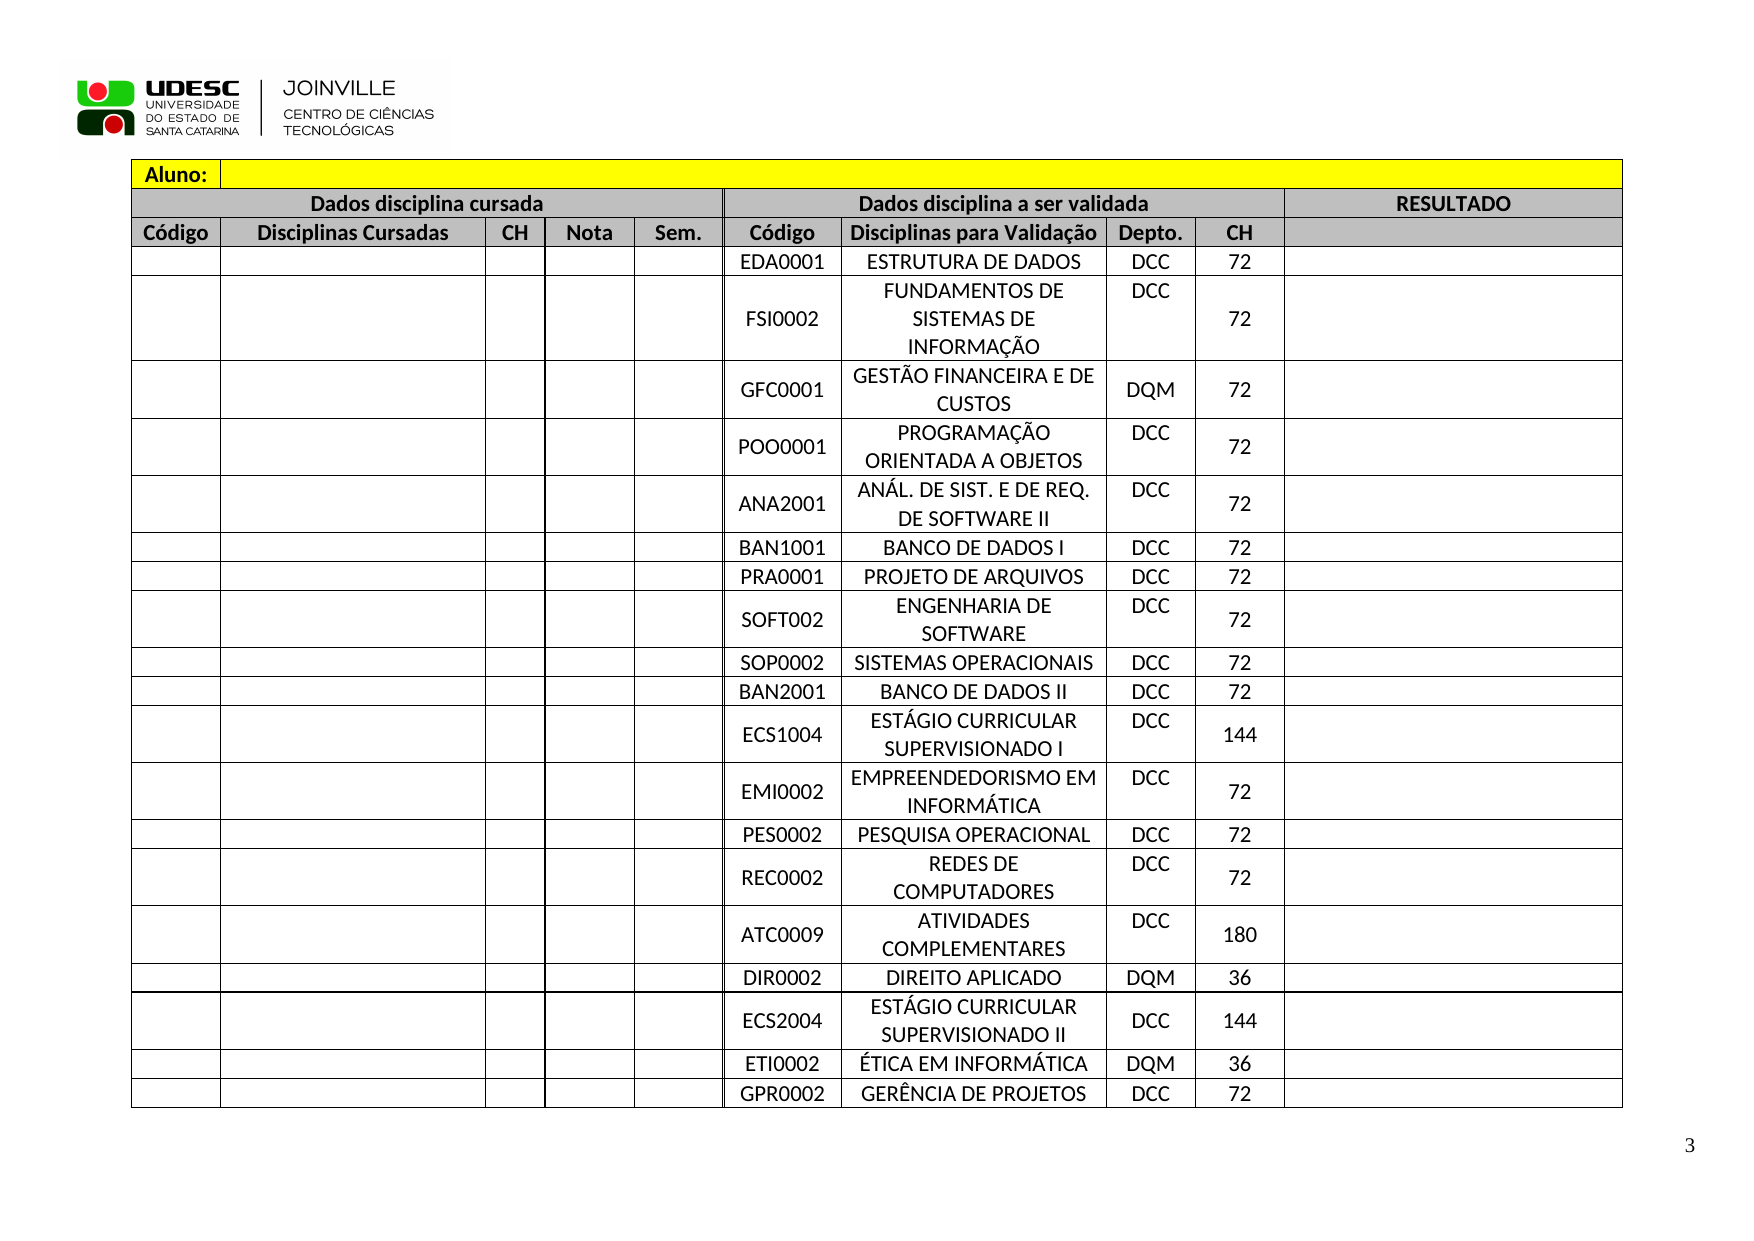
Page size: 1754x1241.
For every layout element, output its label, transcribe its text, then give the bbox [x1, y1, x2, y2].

table_cell [635, 562, 722, 590]
table_cell [132, 993, 220, 1048]
table_cell CH [486, 218, 544, 246]
table_cell PESQUISA OPERACIONAL [842, 820, 1106, 848]
table_cell [486, 763, 544, 819]
table_cell [486, 1079, 544, 1107]
table_cell REDES DE COMPUTADORES [842, 849, 1106, 905]
table_cell [635, 533, 722, 561]
table_cell [486, 648, 544, 676]
table_cell [1285, 247, 1622, 275]
table_cell BAN1001 [725, 533, 841, 561]
table_cell PROJETO DE ARQUIVOS [842, 562, 1106, 590]
table_cell 72 [1196, 419, 1284, 474]
table_cell [132, 361, 220, 417]
table_cell [221, 993, 485, 1048]
table_cell ESTÁGIO CURRICULAR SUPERVISIONADO I [842, 706, 1106, 762]
table_cell FSI0002 [725, 276, 841, 360]
table_cell [486, 964, 544, 991]
table_cell ATC0009 [725, 906, 841, 962]
table_cell ESTRUTURA DE DADOS [842, 247, 1106, 275]
table_cell DIREITO APLICADO [842, 964, 1106, 991]
table_cell [1285, 218, 1622, 246]
table_cell DQM [1107, 1050, 1195, 1078]
table_cell [486, 1050, 544, 1078]
table_cell [486, 476, 544, 532]
table_cell ATIVIDADES COMPLEMENTARES [842, 906, 1106, 962]
table_cell [1285, 276, 1622, 360]
table_cell [1285, 906, 1622, 962]
table_cell [546, 1050, 634, 1078]
table_cell [546, 476, 634, 532]
table_cell [221, 533, 485, 561]
table_cell [1285, 677, 1622, 705]
table_cell SISTEMAS OPERACIONAIS [842, 648, 1106, 676]
table_cell [635, 276, 722, 360]
table_cell GFC0001 [725, 361, 841, 417]
table_cell [132, 906, 220, 962]
table_cell [546, 562, 634, 590]
table_cell [486, 361, 544, 417]
table_cell [1285, 820, 1622, 848]
table_cell [486, 677, 544, 705]
table_header [221, 160, 1622, 188]
table_cell 72 [1196, 533, 1284, 561]
table_cell [1285, 361, 1622, 417]
table_cell [132, 591, 220, 647]
table_cell REC0002 [725, 849, 841, 905]
table_cell [546, 247, 634, 275]
table_cell DCC [1107, 419, 1195, 474]
table_cell [486, 419, 544, 474]
table_cell [486, 533, 544, 561]
table_cell [546, 1079, 634, 1107]
table_cell ENGENHARIA DE SOFTWARE [842, 591, 1106, 647]
table_cell 72 [1196, 763, 1284, 819]
table_cell DCC [1107, 247, 1195, 275]
table_cell [546, 849, 634, 905]
table_cell 72 [1196, 648, 1284, 676]
table_cell [546, 276, 634, 360]
table_cell [1285, 1079, 1622, 1107]
table_cell [486, 706, 544, 762]
table_cell [635, 964, 722, 991]
table_cell 144 [1196, 993, 1284, 1048]
table_cell [1285, 562, 1622, 590]
table_cell [132, 820, 220, 848]
table_cell [635, 1079, 722, 1107]
table_cell [221, 591, 485, 647]
table_cell DCC [1107, 476, 1195, 532]
table_cell [546, 706, 634, 762]
table_cell [486, 849, 544, 905]
table_cell [635, 849, 722, 905]
table_cell 72 [1196, 591, 1284, 647]
table_cell DIR0002 [725, 964, 841, 991]
table_cell [132, 533, 220, 561]
table_cell 72 [1196, 247, 1284, 275]
table_cell [635, 1050, 722, 1078]
table_cell DCC [1107, 993, 1195, 1048]
table_cell [546, 677, 634, 705]
table_cell 72 [1196, 361, 1284, 417]
table_cell [1285, 533, 1622, 561]
table_cell DCC [1107, 906, 1195, 962]
table_cell [221, 849, 485, 905]
table_cell [486, 591, 544, 647]
table_cell [546, 361, 634, 417]
table_cell [132, 763, 220, 819]
table_cell [546, 533, 634, 561]
table_cell [221, 763, 485, 819]
table_cell [1285, 591, 1622, 647]
table_cell EMPREENDEDORISMO EM INFORMÁTICA [842, 763, 1106, 819]
table_cell ETI0002 [725, 1050, 841, 1078]
table_cell Disciplinas Cursadas [221, 218, 485, 246]
table_cell FUNDAMENTOS DE SISTEMAS DE INFORMAÇÃO [842, 276, 1106, 360]
table_cell [1285, 763, 1622, 819]
table_cell [546, 648, 634, 676]
table_cell [132, 476, 220, 532]
table_cell [1285, 964, 1622, 991]
table_cell SOFT002 [725, 591, 841, 647]
table_cell [221, 361, 485, 417]
table_header Aluno: [132, 160, 220, 188]
table_cell [132, 1079, 220, 1107]
table_cell [132, 849, 220, 905]
table_cell PRA0001 [725, 562, 841, 590]
table_cell [546, 419, 634, 474]
table_cell 72 [1196, 276, 1284, 360]
table_cell 180 [1196, 906, 1284, 962]
table_cell [546, 591, 634, 647]
table_cell DCC [1107, 648, 1195, 676]
table_cell [635, 677, 722, 705]
table_cell BAN2001 [725, 677, 841, 705]
table_cell DCC [1107, 562, 1195, 590]
table_cell GPR0002 [725, 1079, 841, 1107]
table_cell [546, 906, 634, 962]
table_cell ANA2001 [725, 476, 841, 532]
table_cell [221, 419, 485, 474]
table_cell [221, 677, 485, 705]
table_cell [635, 361, 722, 417]
table_cell 36 [1196, 1050, 1284, 1078]
table_cell Dados disciplina a ser validada [725, 189, 1284, 217]
table_cell DQM [1107, 361, 1195, 417]
table_cell EMI0002 [725, 763, 841, 819]
table_cell EDA0001 [725, 247, 841, 275]
table_cell [635, 247, 722, 275]
table_cell [635, 820, 722, 848]
table_cell [486, 562, 544, 590]
table_cell GERÊNCIA DE PROJETOS [842, 1079, 1106, 1107]
table_cell [1285, 476, 1622, 532]
table_cell DCC [1107, 276, 1195, 360]
table_cell [132, 247, 220, 275]
table_cell ÉTICA EM INFORMÁTICA [842, 1050, 1106, 1078]
table_cell Dados disciplina cursada [132, 189, 722, 217]
table_cell GESTÃO FINANCEIRA E DE CUSTOS [842, 361, 1106, 417]
table_cell ECS2004 [725, 993, 841, 1048]
table_cell 72 [1196, 476, 1284, 532]
table_cell [635, 419, 722, 474]
table_cell [486, 993, 544, 1048]
table_cell 72 [1196, 849, 1284, 905]
table_cell [486, 276, 544, 360]
table_cell [635, 763, 722, 819]
table_cell CH [1196, 218, 1284, 246]
table_cell [221, 276, 485, 360]
table_cell [1285, 419, 1622, 474]
table_cell DCC [1107, 533, 1195, 561]
table_cell BANCO DE DADOS I [842, 533, 1106, 561]
table_cell 144 [1196, 706, 1284, 762]
table_cell [221, 562, 485, 590]
table_cell [1285, 849, 1622, 905]
table_cell [221, 1050, 485, 1078]
table_cell [546, 820, 634, 848]
table_cell 72 [1196, 677, 1284, 705]
table_cell ESTÁGIO CURRICULAR SUPERVISIONADO II [842, 993, 1106, 1048]
table_cell DCC [1107, 763, 1195, 819]
table_cell PROGRAMAÇÃO ORIENTADA A OBJETOS [842, 419, 1106, 474]
table_cell [486, 906, 544, 962]
table_cell DCC [1107, 849, 1195, 905]
table_cell [221, 820, 485, 848]
table_cell DCC [1107, 706, 1195, 762]
table_cell ECS1004 [725, 706, 841, 762]
table_cell DCC [1107, 820, 1195, 848]
table_cell [486, 247, 544, 275]
table_cell 72 [1196, 562, 1284, 590]
table_cell [132, 677, 220, 705]
table_cell [635, 906, 722, 962]
table_cell Código [725, 218, 841, 246]
table_cell Disciplinas para Validação [842, 218, 1106, 246]
table_cell [635, 993, 722, 1048]
table_cell [635, 476, 722, 532]
table_cell DCC [1107, 677, 1195, 705]
table_cell [1285, 993, 1622, 1048]
table_cell [486, 820, 544, 848]
table_cell [546, 763, 634, 819]
table_cell [221, 706, 485, 762]
table_cell PES0002 [725, 820, 841, 848]
table_cell [1285, 648, 1622, 676]
table_cell [635, 591, 722, 647]
table_cell [546, 964, 634, 991]
table_cell [221, 247, 485, 275]
table_cell [1285, 706, 1622, 762]
table_cell [546, 993, 634, 1048]
table_cell DQM [1107, 964, 1195, 991]
table_cell [132, 562, 220, 590]
table_cell [221, 1079, 485, 1107]
table_cell [132, 648, 220, 676]
table_cell Código [132, 218, 220, 246]
table_cell DCC [1107, 591, 1195, 647]
table_cell SOP0002 [725, 648, 841, 676]
table_cell DCC [1107, 1079, 1195, 1107]
table_cell [132, 419, 220, 474]
table_cell ANÁL. DE SIST. E DE REQ. DE SOFTWARE II [842, 476, 1106, 532]
table_cell [221, 906, 485, 962]
table_cell Sem. [635, 218, 722, 246]
table_cell 72 [1196, 820, 1284, 848]
table_cell [132, 964, 220, 991]
table_cell 72 [1196, 1079, 1284, 1107]
table_cell [635, 648, 722, 676]
table_cell Nota [546, 218, 634, 246]
table_cell [1285, 1050, 1622, 1078]
table_cell [221, 964, 485, 991]
picture [59, 59, 452, 159]
table_cell [221, 476, 485, 532]
table_cell [132, 276, 220, 360]
table_cell [635, 706, 722, 762]
table_cell POO0001 [725, 419, 841, 474]
table_cell [132, 1050, 220, 1078]
table_cell Depto. [1107, 218, 1195, 246]
table_cell [132, 706, 220, 762]
table_cell [221, 648, 485, 676]
table_cell BANCO DE DADOS II [842, 677, 1106, 705]
table_cell RESULTADO [1285, 189, 1622, 217]
table_cell 36 [1196, 964, 1284, 991]
